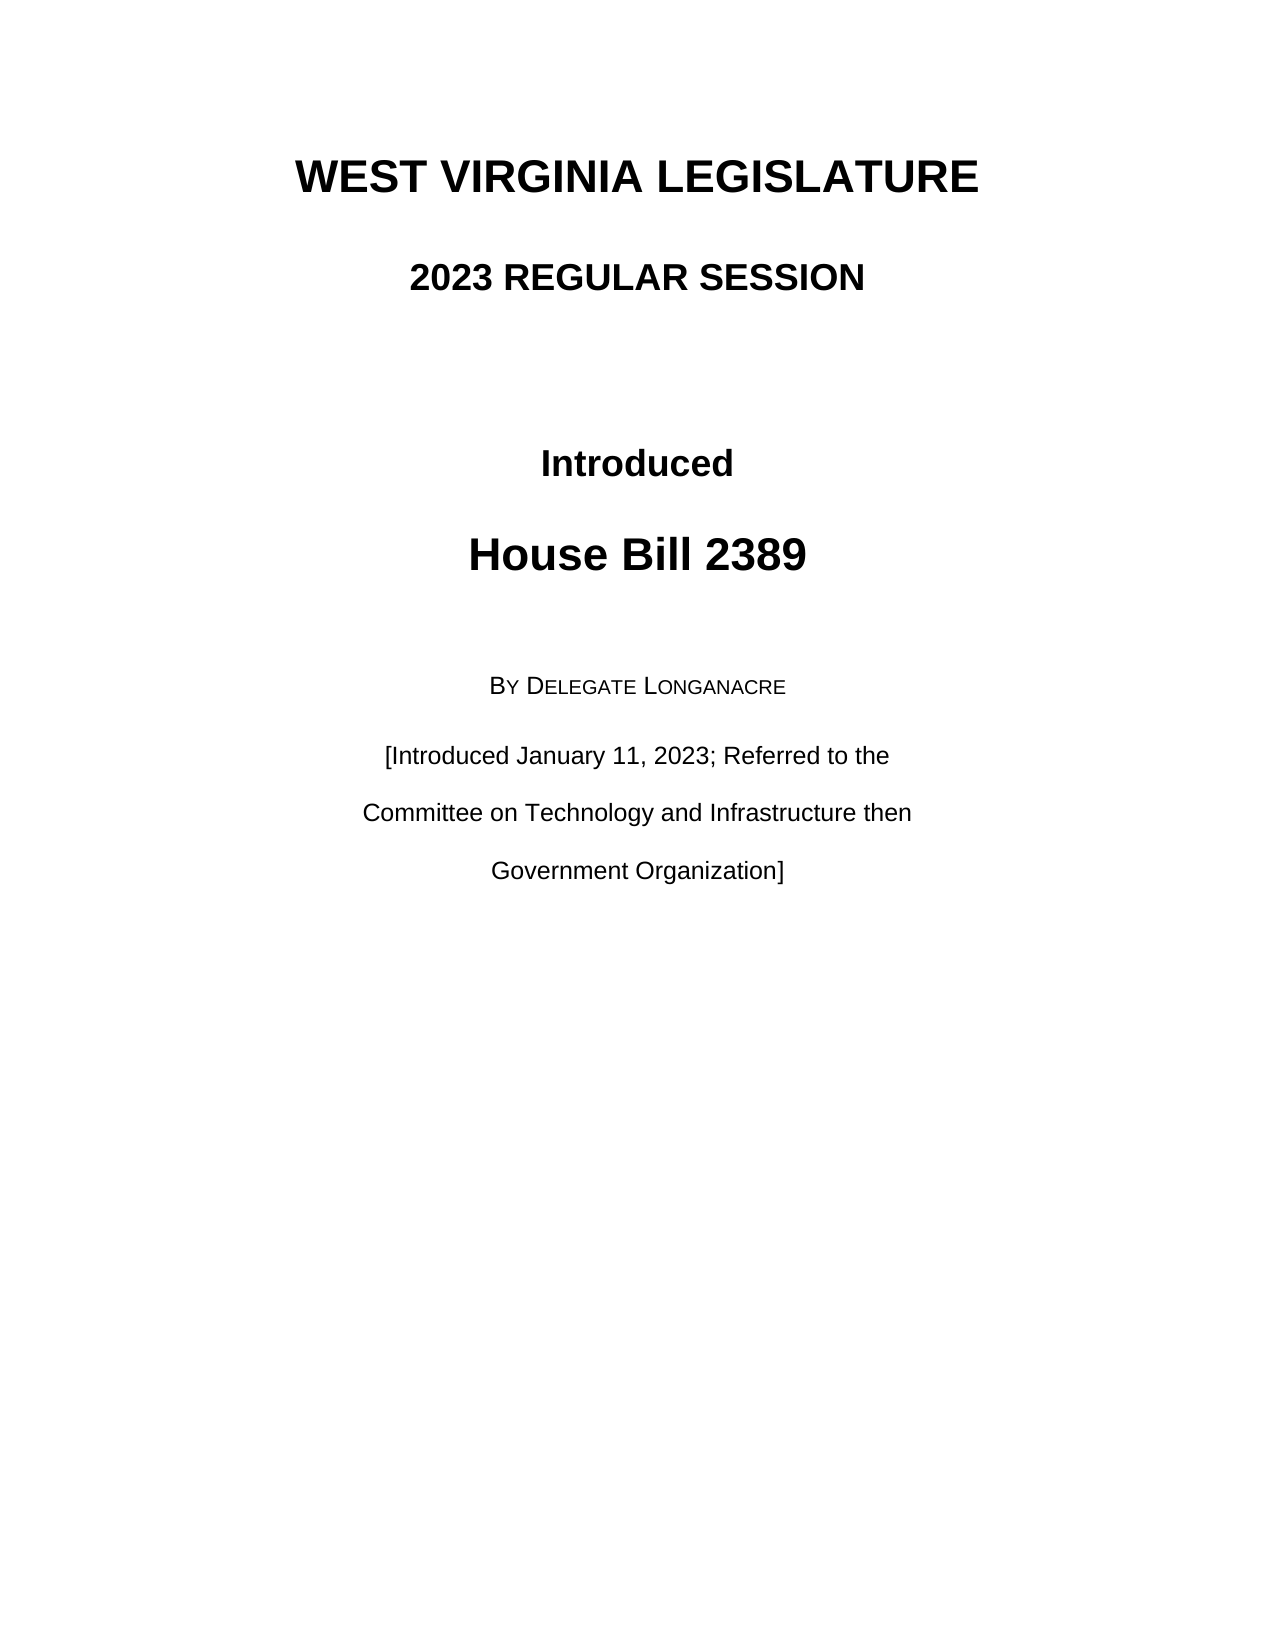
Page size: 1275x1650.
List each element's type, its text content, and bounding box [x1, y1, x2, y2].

title WEST VIRGINIA LEGISLATURE [150, 150, 1125, 203]
text [] [337, 741, 937, 884]
text By [337, 671, 937, 699]
title 2023 REGULAR SESSION [150, 255, 1125, 298]
text Bill [150, 528, 1125, 581]
